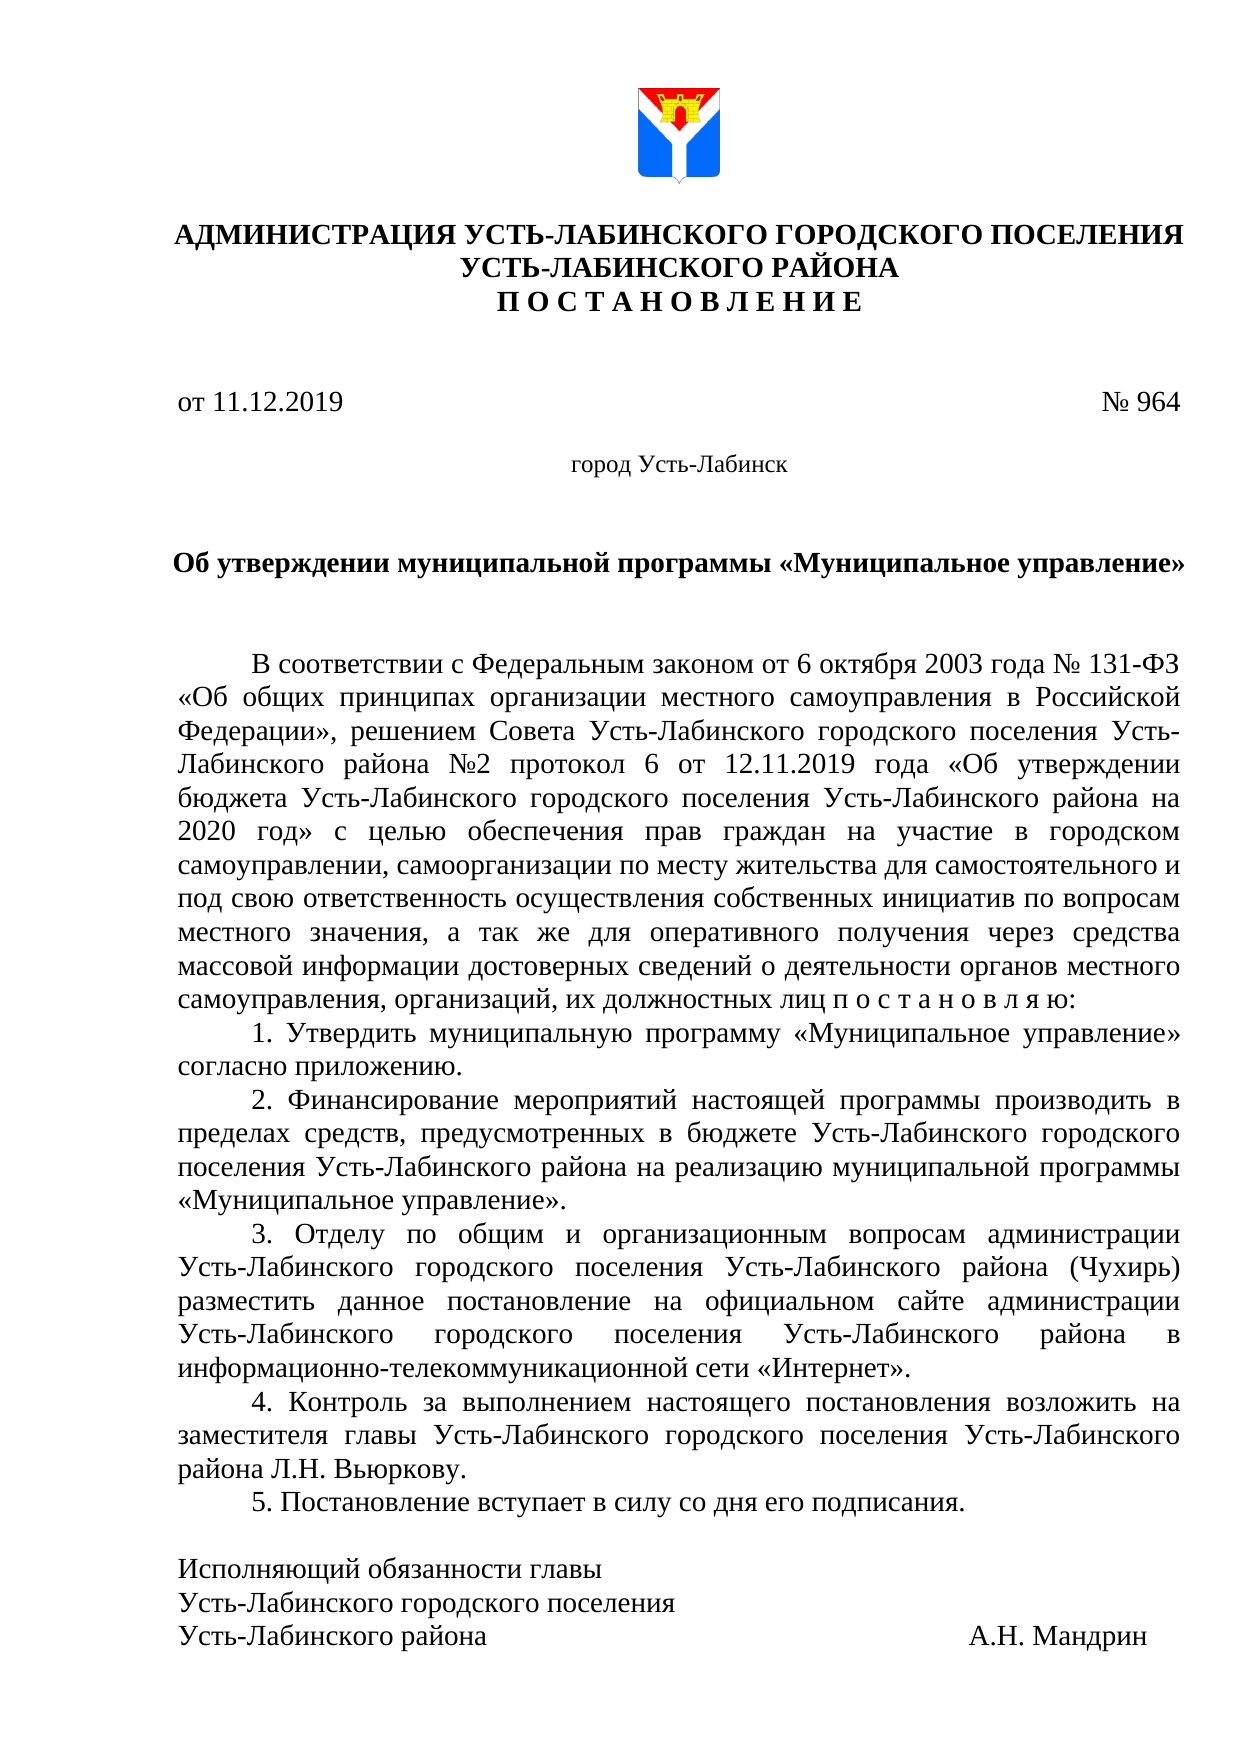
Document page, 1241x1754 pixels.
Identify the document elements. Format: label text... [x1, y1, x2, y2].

text 3. Отделу по общим и организационным вопросам администрации Усть-Лабинского городского поселения Усть-Лабинского района (Чухирь) разместить данное постановление на официальном сайте администрации Усть-Лабинского городского поселения Усть-Лабинского района в информационно-телекоммуникационной сети «Интернет». [177, 1216, 1181, 1384]
text от 11.12.2019 № 964 [177, 384, 1181, 418]
text Усть-Лабинского городского поселения [177, 1585, 1181, 1618]
text Исполняющий обязанности главы [177, 1551, 1181, 1585]
picture [638, 88, 720, 184]
text 4. Контроль за выполнением настоящего постановления возложить на заместителя главы Усть-Лабинского городского поселения Усть-Лабинского района Л.Н. Вьюркову. [177, 1384, 1181, 1484]
text 2. Финансирование мероприятий настоящей программы производить в пределах средств, предусмотренных в бюджете Усть-Лабинского городского поселения Усть-Лабинского района на реализацию муниципальной программы «Муниципальное управление». [177, 1082, 1181, 1216]
text Об утверждении муниципальной программы «Муниципальное управление» [171, 545, 1187, 579]
text В соответствии с Федеральным законом от 6 октября № 131-ФЗ «Об общих принципах организации местного самоуправления в Российской Федерации», решением Совета Усть-Лабинского городского поселения Усть-Лабинского района №2 протокол 6 от 12.11.2019 года «Об утверждении бюджета Усть-Лабинского городского поселения Усть-Лабинского района на 2020 год» с целью обеспечения прав граждан на участие в городском самоуправлении, самоорганизации по месту жительства для самостоятельного и под свою ответственность осуществления собственных инициатив по вопросам местного значения, а так же для оперативного получения через средства массовой информации достоверных сведений о деятельности органов местного самоуправления, организаций, их должностных лиц п о с т а н о в л я ю: [177, 646, 1181, 1015]
text Усть-Лабинского района А.Н. Мандрин [177, 1618, 1181, 1652]
text УСТЬ-ЛАБИНСКОГО РАЙОНА [165, 250, 1193, 284]
text АДМИНИСТРАЦИЯ УСТЬ-ЛАБИНСКОГО ГОРОДСКОГО ПОСЕЛЕНИЯ [165, 217, 1193, 250]
text 5. Постановление вступает в силу со дня его подписания. [177, 1484, 1181, 1518]
text П О С Т А Н О В Л Е Н И Е [177, 284, 1181, 317]
text город Усть-Лабинск [177, 449, 1181, 478]
text 1. Утвердить муниципальную программу «Муниципальное управление» согласно приложению. [177, 1015, 1181, 1082]
